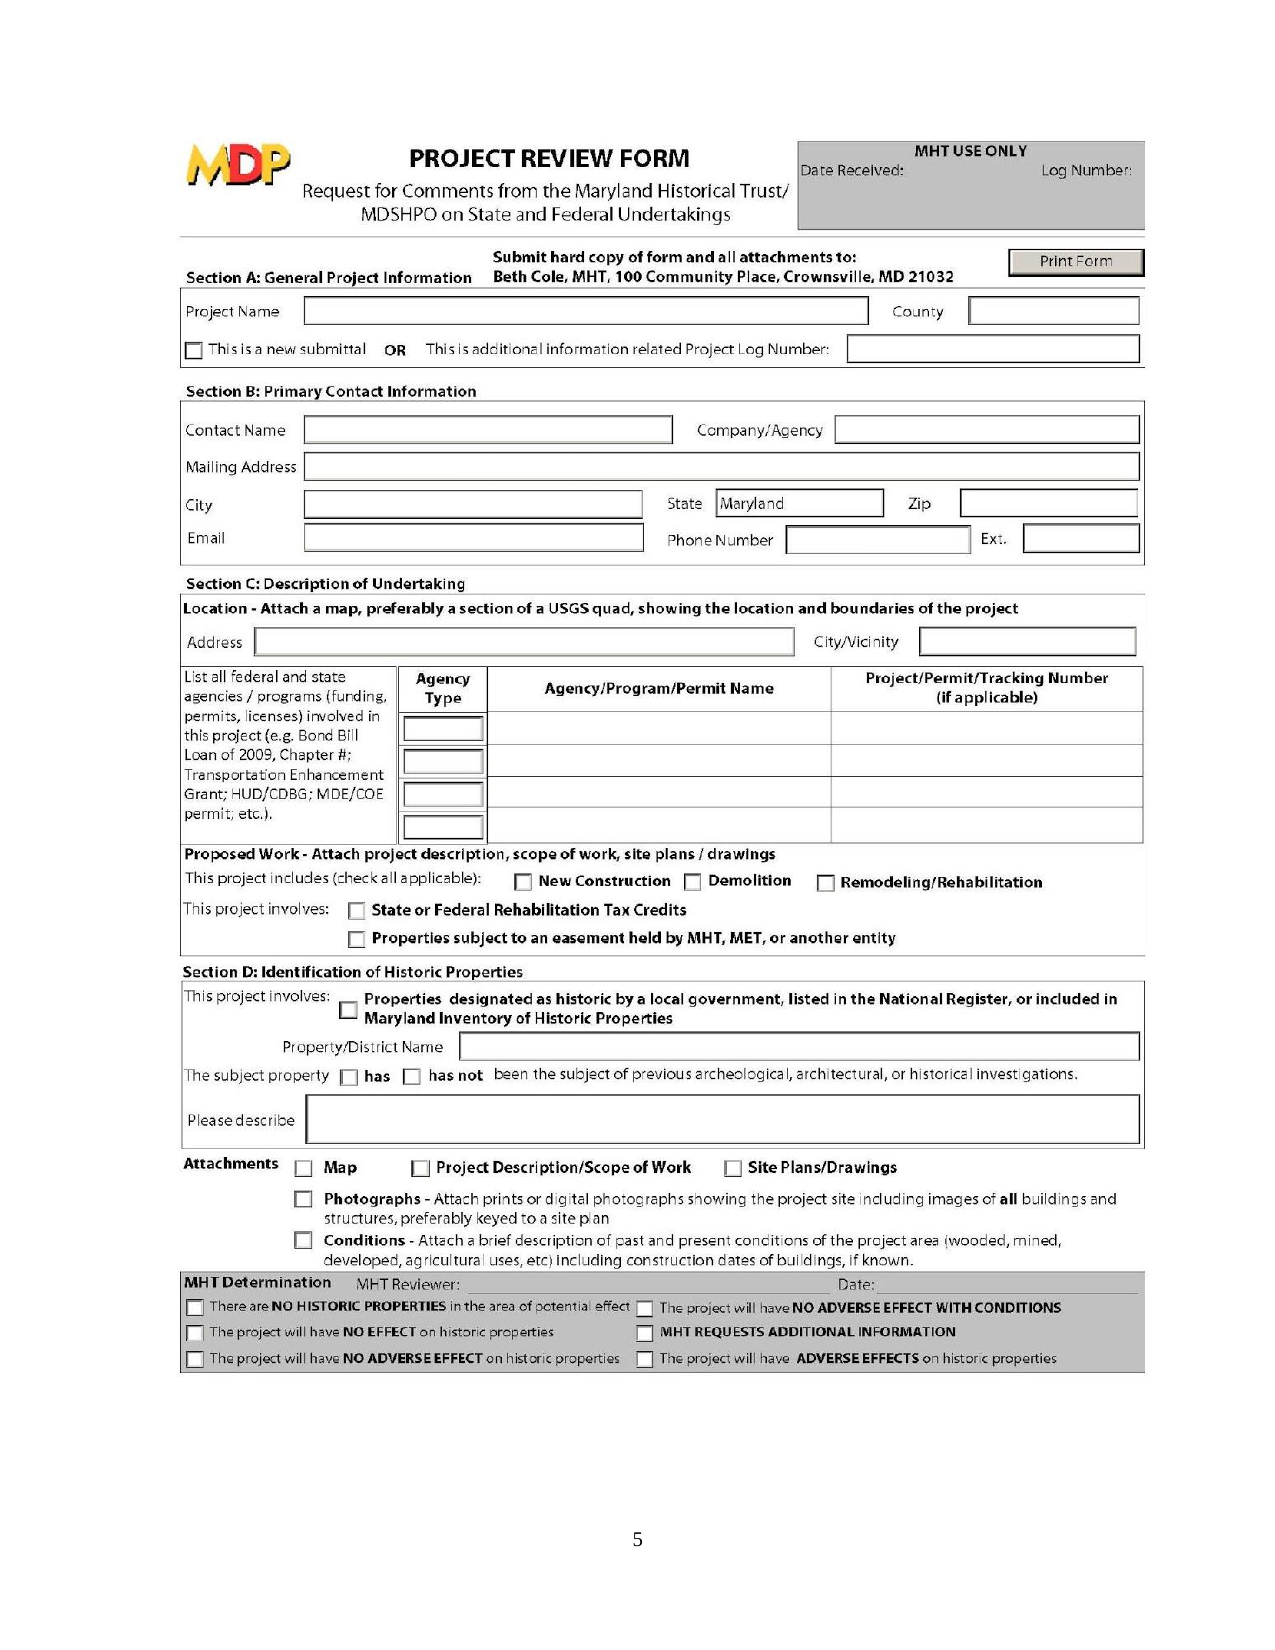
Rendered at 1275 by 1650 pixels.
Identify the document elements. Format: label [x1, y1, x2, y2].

picture [150, 112, 1174, 1402]
